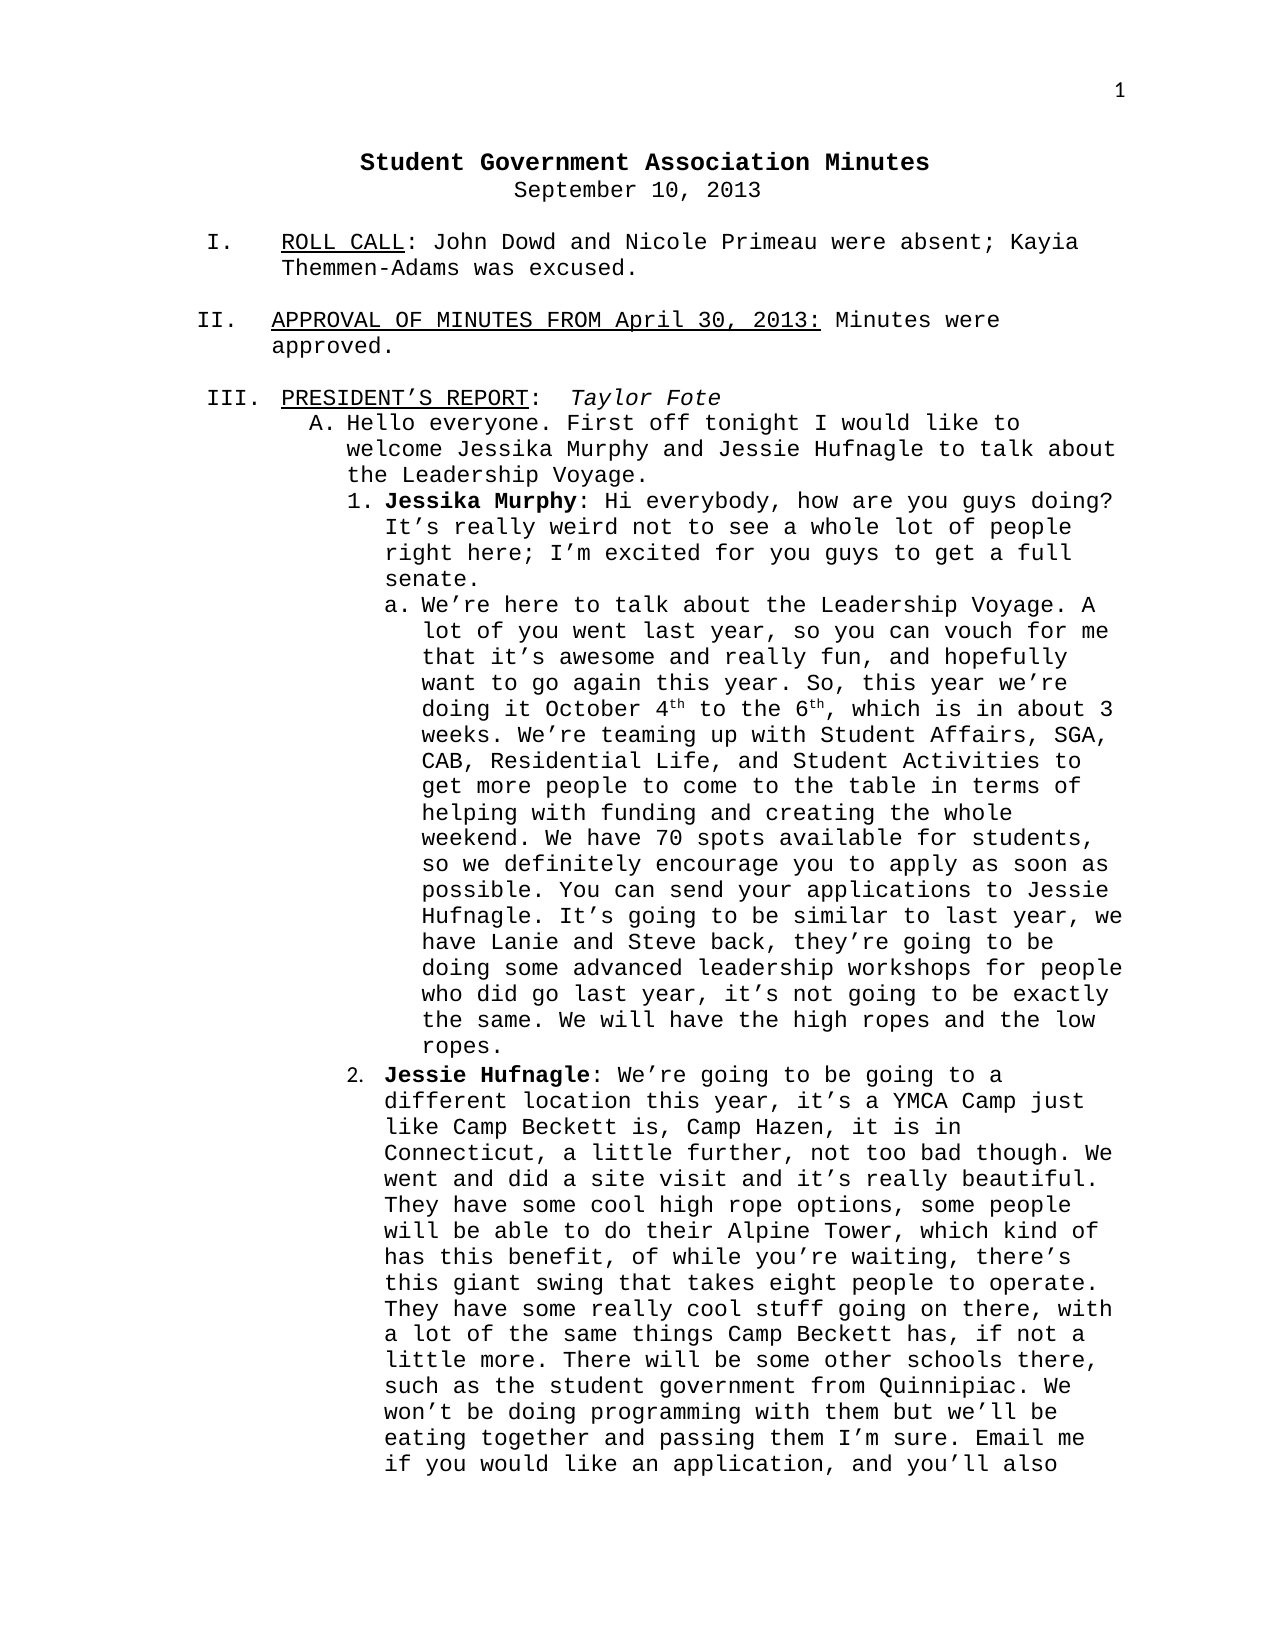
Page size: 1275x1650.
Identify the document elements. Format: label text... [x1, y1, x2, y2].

text September 10, 2013 [150, 178, 1125, 204]
list Jessika Murphy: Hi everybody, how are you guys doing? It’s really weird not to see a whole lot of people right here; I’m excited for you guys to get a full senate. [347, 489, 1125, 593]
list PRESIDENT’S REPORT: Taylor Fote [206, 386, 1125, 412]
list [346, 1060, 1125, 1478]
text Student Government Association Minutes [150, 150, 1125, 178]
list APPROVAL OF MINUTES FROM April 30, 2013: Minutes were approved. [196, 308, 1125, 360]
list ROLL CALL: John Dowd and Nicole Primeau were absent; Kayia Themmen-Adams was excused. [206, 230, 1125, 282]
text Hello everyone. First off tonight I would like to welcome Jessika Murphy and Jessie Hufnagle to talk about the Leadership Voyage. [309, 412, 1125, 489]
list We’re here to talk about the Leadership Voyage. A lot of you went last year, so you can vouch for me that it’s awesome and really fun, and hopefully want to go again this year. So, this year we’re doing it October 4th to the 6th, which is in about 3 weeks. We’re teaming up with Student Affairs, SGA, CAB, Residential Life, and Student Activities to get more people to come to the table in terms of helping with funding and creating the whole weekend. We have 70 spots available for students, so we definitely encourage you to apply as soon as possible. You can send your applications to Jessie Hufnagle. It’s going to be similar to last year, we have Lanie and Steve back, they’re going to be doing some advanced leadership workshops for people who did go last year, it’s not going to be exactly the same. We will have the high ropes and the low ropes. [384, 593, 1125, 1060]
